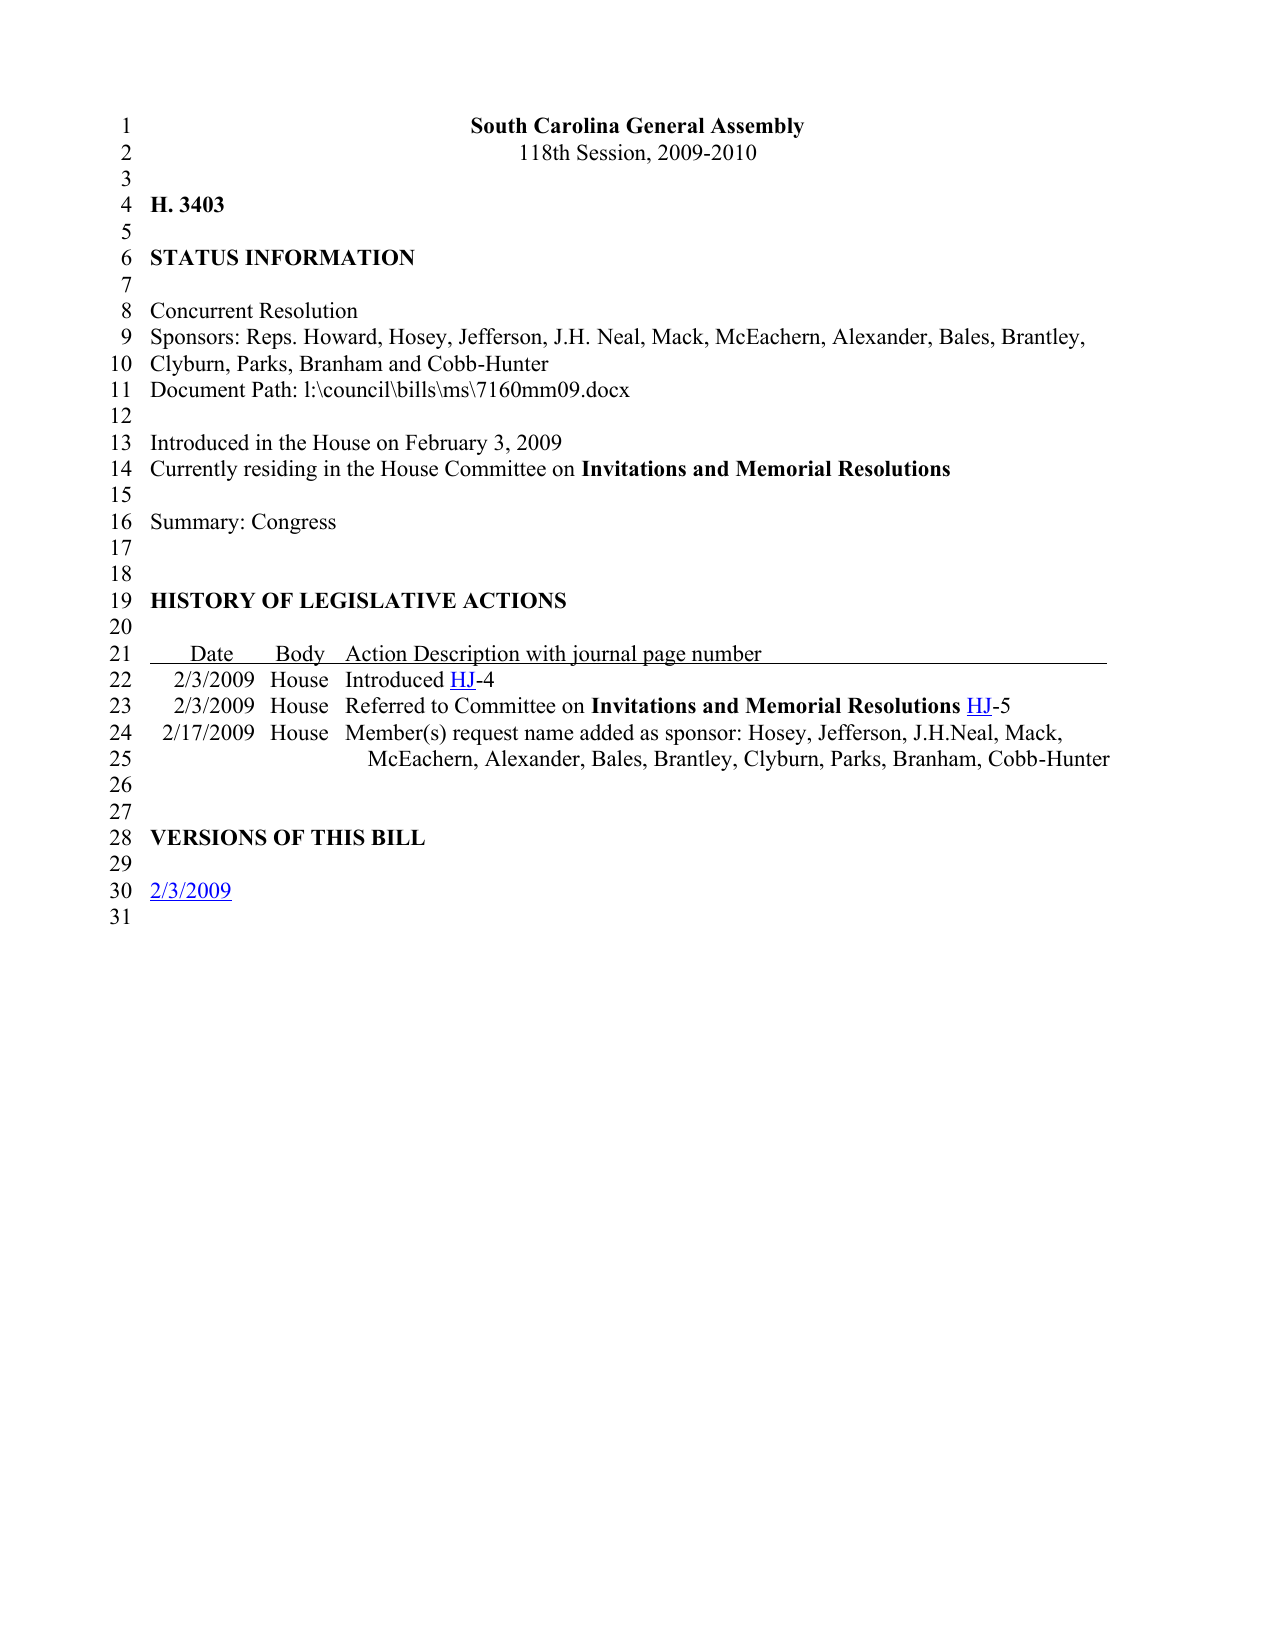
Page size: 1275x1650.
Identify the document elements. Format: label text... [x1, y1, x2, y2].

text Introduced in the House on February 3, 2009 [150, 429, 1125, 455]
text H. 3403 [150, 192, 1125, 218]
text Currently residing in the House Committee on Invitations and Memorial Resolutions [150, 455, 1125, 481]
text STATUS INFORMATION [150, 244, 1125, 271]
text Date Body Action Description with journal page number [150, 639, 1125, 666]
text Concurrent Resolution [150, 297, 1125, 323]
text 2/3/2009 [150, 877, 1125, 903]
text HISTORY OF LEGISLATIVE ACTIONS [150, 587, 1125, 613]
text 2/17/2009 House Member(s) request name added as sponsor: Hosey, Jefferson, J.H.Neal, Mack, McEachern, Alexander, Bales, Brantley, Clyburn, Parks, Branham, Cobb-Hunter [150, 719, 1125, 771]
text Sponsors: Reps. Howard, Hosey, Jefferson, J.H. Neal, Mack, McEachern, Alexander, Bales, Brantley, Clyburn, Parks, Branham and Cobb-Hunter [150, 323, 1125, 376]
text South Carolina General Assembly [150, 112, 1125, 139]
text Summary: Congress [150, 508, 1125, 534]
text 2/3/2009 House Introduced HJ-4 [150, 666, 1125, 692]
text VERSIONS OF THIS BILL [150, 824, 1125, 850]
text 2/3/2009 House Referred to Committee on Invitations and Memorial Resolutions HJ-5 [150, 692, 1125, 719]
text Document Path: l:\council\bills\ms\7160mm09.docx [150, 376, 1125, 402]
text 118th Session, 2009-2010 [150, 139, 1125, 165]
